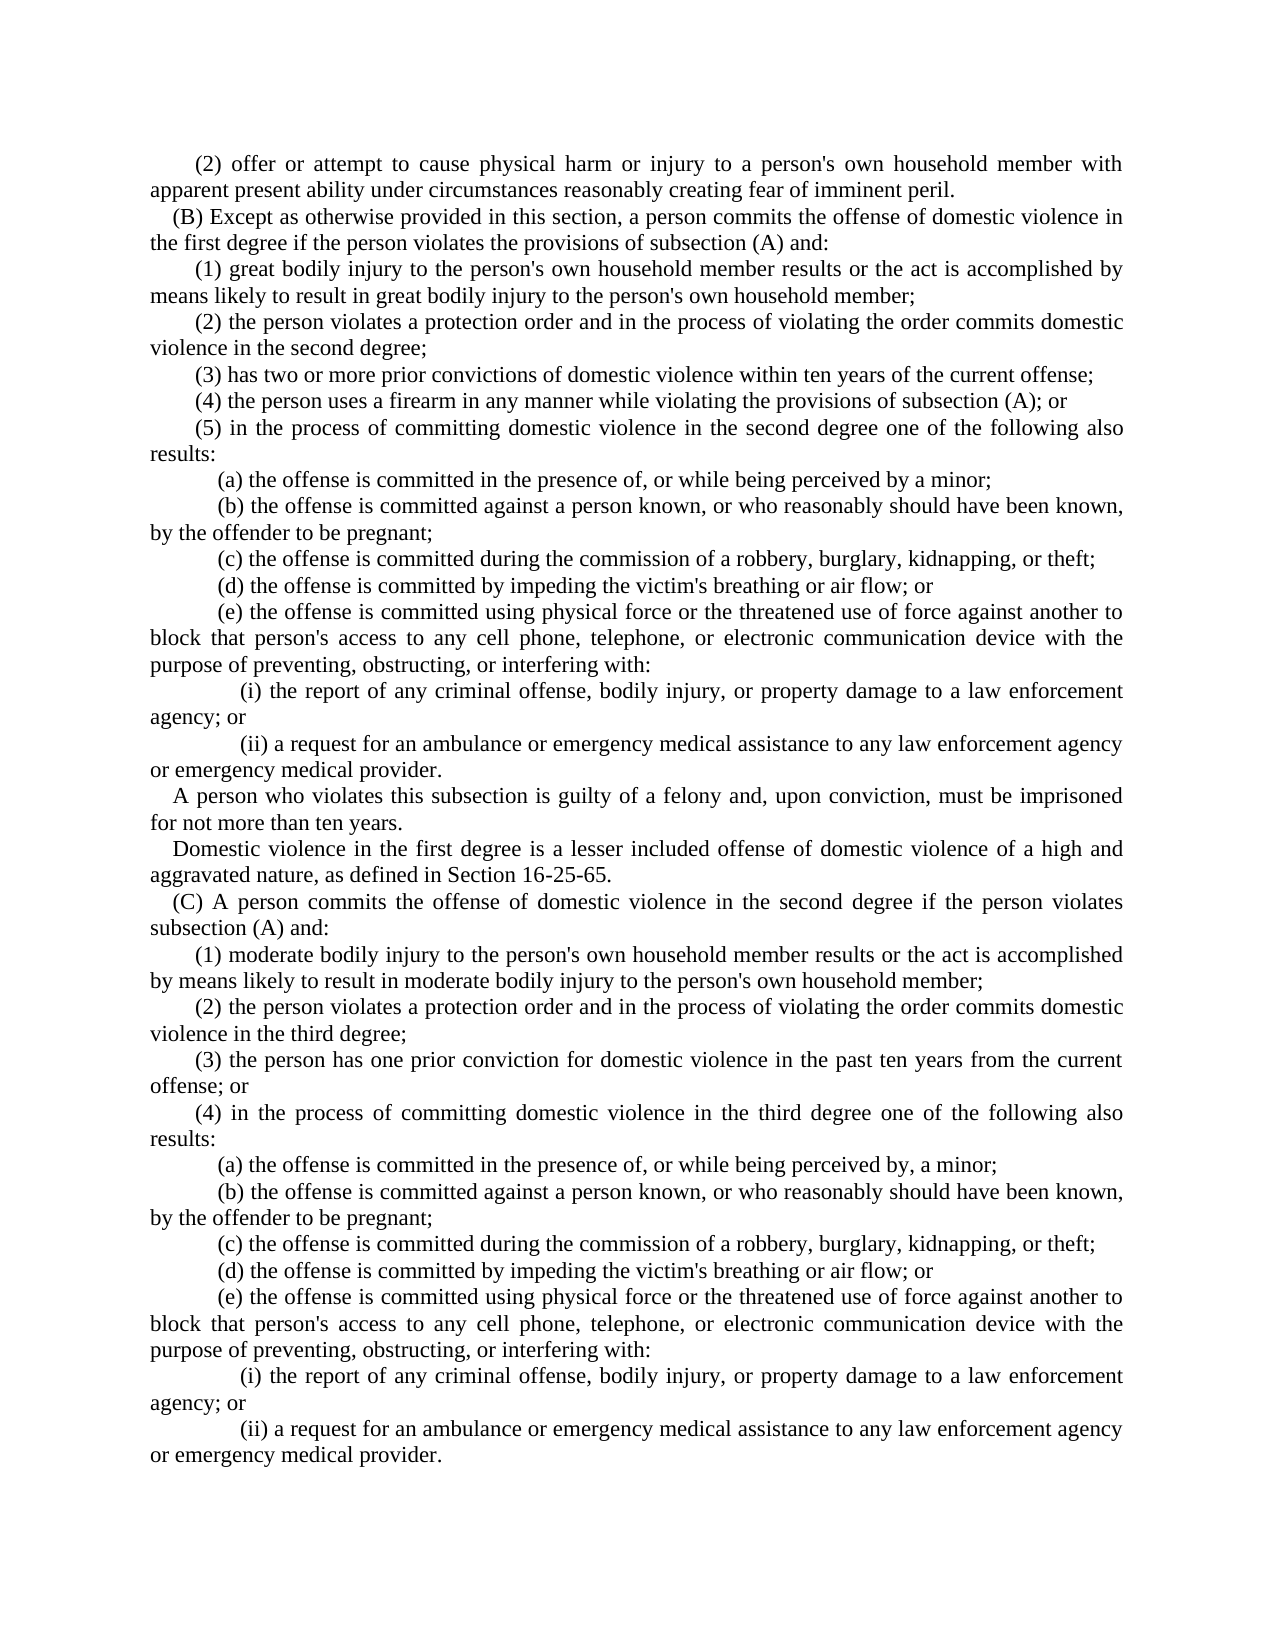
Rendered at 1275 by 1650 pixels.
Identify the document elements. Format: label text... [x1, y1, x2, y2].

text (2) the person violates a protection order and in the process of violating the order commits domestic violence in the third degree; [150, 993, 1125, 1046]
text (a) the offense is committed in the presence of, or while being perceived by, a minor; [150, 1151, 1125, 1178]
text (d) the offense is committed by impeding the victim's breathing or air flow; or [150, 572, 1125, 598]
text (1) great bodily injury to the person's own household member results or the act is accomplished by means likely to result in great bodily injury to the person's own household member; [150, 255, 1125, 308]
text (C) A person commits the offense of domestic violence in the second degree if the person violates subsection (A) and: [150, 888, 1125, 941]
text (4) the person uses a firearm in any manner while violating the provisions of subsection (A); or [150, 387, 1125, 413]
text (b) the offense is committed against a person known, or who reasonably should have been known, by the offender to be pregnant; [150, 493, 1125, 545]
text (1) moderate bodily injury to the person's own household member results or the act is accomplished by means likely to result in moderate bodily injury to the person's own household member; [150, 941, 1125, 993]
text (i) the report of any criminal offense, bodily injury, or property damage to a law enforcement agency; or [150, 1362, 1125, 1415]
text (ii) a request for an ambulance or emergency medical assistance to any law enforcement agency or emergency medical provider. [150, 730, 1125, 782]
text (d) the offense is committed by impeding the victim's breathing or air flow; or [150, 1257, 1125, 1283]
text (a) the offense is committed in the presence of, or while being perceived by a minor; [150, 466, 1125, 493]
text (c) the offense is committed during the commission of a robbery, burglary, kidnapping, or theft; [150, 1231, 1125, 1257]
text (ii) a request for an ambulance or emergency medical assistance to any law enforcement agency or emergency medical provider. [150, 1415, 1125, 1468]
text (2) offer or attempt to cause physical harm or injury to a person's own household member with apparent present ability under circumstances reasonably creating fear of imminent peril. [150, 150, 1125, 203]
text (B) Except as otherwise provided in this section, a person commits the offense of domestic violence in the first degree if the person violates the provisions of subsection (A) and: [150, 203, 1125, 255]
text (4) in the process of committing domestic violence in the third degree one of the following also results: [150, 1099, 1125, 1151]
text (3) the person has one prior conviction for domestic violence in the past ten years from the current offense; or [150, 1046, 1125, 1099]
text (b) the offense is committed against a person known, or who reasonably should have been known, by the offender to be pregnant; [150, 1178, 1125, 1231]
text A person who violates this subsection is guilty of a felony and, upon conviction, must be imprisoned for not more than ten years. [150, 782, 1125, 835]
text (3) has two or more prior convictions of domestic violence within ten years of the current offense; [150, 361, 1125, 387]
text (i) the report of any criminal offense, bodily injury, or property damage to a law enforcement agency; or [150, 677, 1125, 730]
text (e) the offense is committed using physical force or the threatened use of force against another to block that person's access to any cell phone, telephone, or electronic communication device with the purpose of preventing, obstructing, or interfering with: [150, 598, 1125, 677]
text (2) the person violates a protection order and in the process of violating the order commits domestic violence in the second degree; [150, 308, 1125, 361]
text Domestic violence in the first degree is a lesser included offense of domestic violence of a high and aggravated nature, as defined in Section 16-25-65. [150, 835, 1125, 888]
text (5) in the process of committing domestic violence in the second degree one of the following also results: [150, 413, 1125, 466]
text (c) the offense is committed during the commission of a robbery, burglary, kidnapping, or theft; [150, 545, 1125, 572]
text (e) the offense is committed using physical force or the threatened use of force against another to block that person's access to any cell phone, telephone, or electronic communication device with the purpose of preventing, obstructing, or interfering with: [150, 1283, 1125, 1362]
